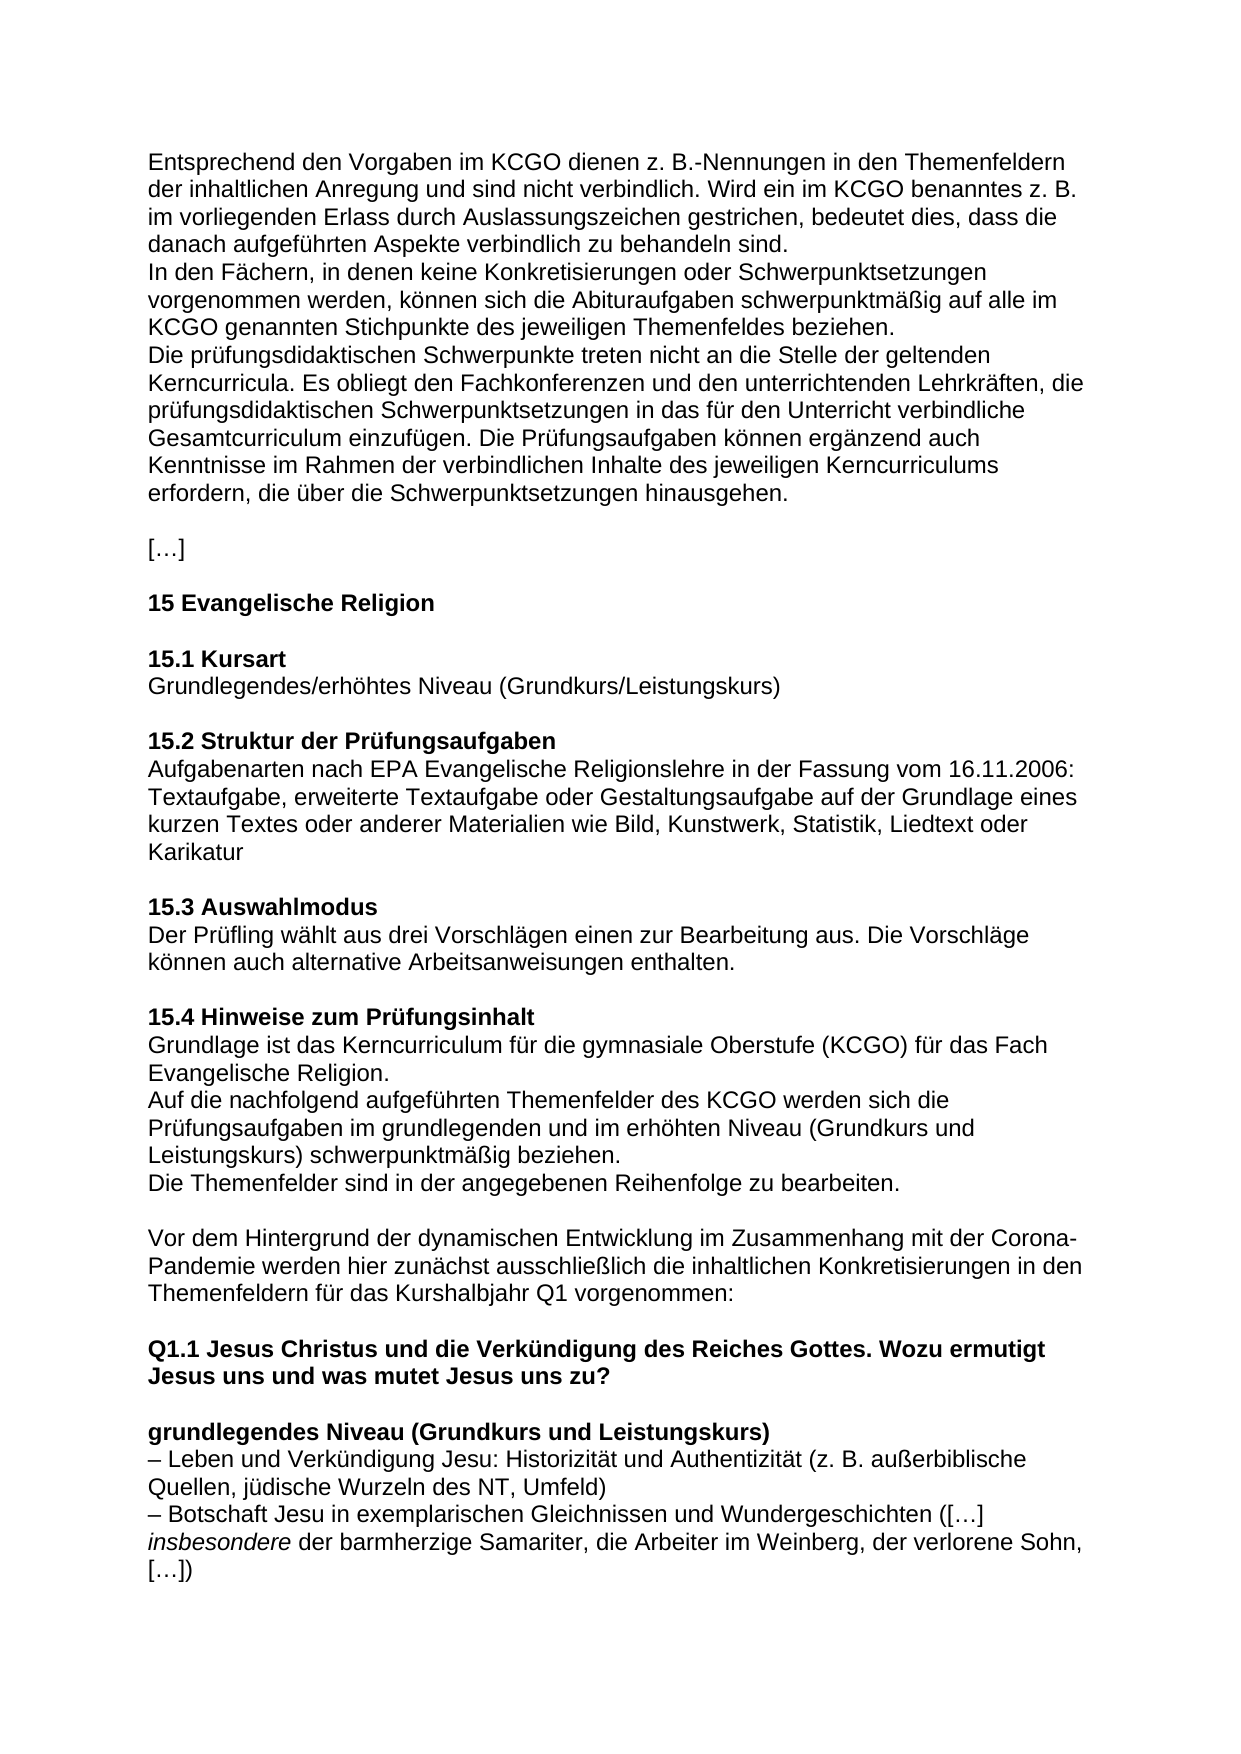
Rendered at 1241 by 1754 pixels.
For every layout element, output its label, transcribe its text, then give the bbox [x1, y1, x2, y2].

text 15.3 Auswahlmodus [148, 893, 1093, 921]
text Auf die nachfolgend aufgeführten Themenfelder des KCGO werden sich die Prüfungsaufgaben im grundlegenden und im erhöhten Niveau (Grundkurs und Leistungskurs) schwerpunktmäßig beziehen. [148, 1086, 1093, 1169]
text 15.4 Hinweise zum Prüfungsinhalt [148, 1003, 1093, 1031]
text […] [148, 534, 1093, 562]
text Der Prüfling wählt aus drei Vorschlägen einen zur Bearbeitung aus. Die Vorschläge können auch alternative Arbeitsanweisungen enthalten. [148, 921, 1093, 976]
text Grundlegendes/erhöhtes Niveau (Grundkurs/Leistungskurs) [148, 672, 1093, 700]
text 15.2 Struktur der Prüfungsaufgaben [148, 727, 1093, 755]
text grundlegendes Niveau (Grundkurs und Leistungskurs) [148, 1417, 1093, 1445]
text 15 Evangelische Religion [148, 589, 1093, 617]
text Q1.1 Jesus Christus und die Verkündigung des Reiches Gottes. Wozu ermutigt Jesus uns und was mutet Jesus uns zu? [148, 1334, 1093, 1390]
text Aufgabenarten nach EPA Evangelische Religionslehre in der Fassung vom 16.11.2006: Textaufgabe, erweiterte Textaufgabe oder Gestaltungsaufgabe auf der Grundlage eines kurzen Textes oder anderer Materialien wie Bild, Kunstwerk, Statistik, Liedtext oder Karikatur [148, 755, 1093, 865]
text Die Themenfelder sind in der angegebenen Reihenfolge zu bearbeiten. [148, 1169, 1093, 1197]
text – Leben und Verkündigung Jesu: Historizität und Authentizität (z. B. außerbiblische Quellen, jüdische Wurzeln des NT, Umfeld) [148, 1445, 1093, 1500]
text Grundlage ist das Kerncurriculum für die gymnasiale Oberstufe (KCGO) für das Fach Evangelische Religion. [148, 1031, 1093, 1086]
text In den Fächern, in denen keine Konkretisierungen oder Schwerpunktsetzungen vorgenommen werden, können sich die Abituraufgaben schwerpunktmäßig auf alle im KCGO genannten Stichpunkte des jeweiligen Themenfeldes beziehen. [148, 258, 1093, 341]
text Vor dem Hintergrund der dynamischen Entwicklung im Zusammenhang mit der Corona-Pandemie werden hier zunächst ausschließlich die inhaltlichen Konkretisierungen in den Themenfeldern für das Kurshalbjahr Q1 vorgenommen: [148, 1224, 1093, 1307]
text Entsprechend den Vorgaben im KCGO dienen z. B.-Nennungen in den Themenfeldern der inhaltlichen Anregung und sind nicht verbindlich. Wird ein im KCGO benanntes z. B. im vorliegenden Erlass durch Auslassungszeichen gestrichen, bedeutet dies, dass die danach aufgeführten Aspekte verbindlich zu behandeln sind. [148, 148, 1093, 258]
text 15.1 Kursart [148, 644, 1093, 672]
text – Botschaft Jesu in exemplarischen Gleichnissen und Wundergeschichten ([…] insbesondere der barmherzige Samariter, die Arbeiter im Weinberg, der verlorene Sohn, […]) [148, 1500, 1093, 1583]
text Die prüfungsdidaktischen Schwerpunkte treten nicht an die Stelle der geltenden Kerncurricula. Es obliegt den Fachkonferenzen und den unterrichtenden Lehrkräften, die prüfungsdidaktischen Schwerpunktsetzungen in das für den Unterricht verbindliche Gesamtcurriculum einzufügen. Die Prüfungsaufgaben können ergänzend auch Kenntnisse im Rahmen der verbindlichen Inhalte des jeweiligen Kerncurriculums erfordern, die über die Schwerpunktsetzungen hinausgehen. [148, 341, 1093, 506]
